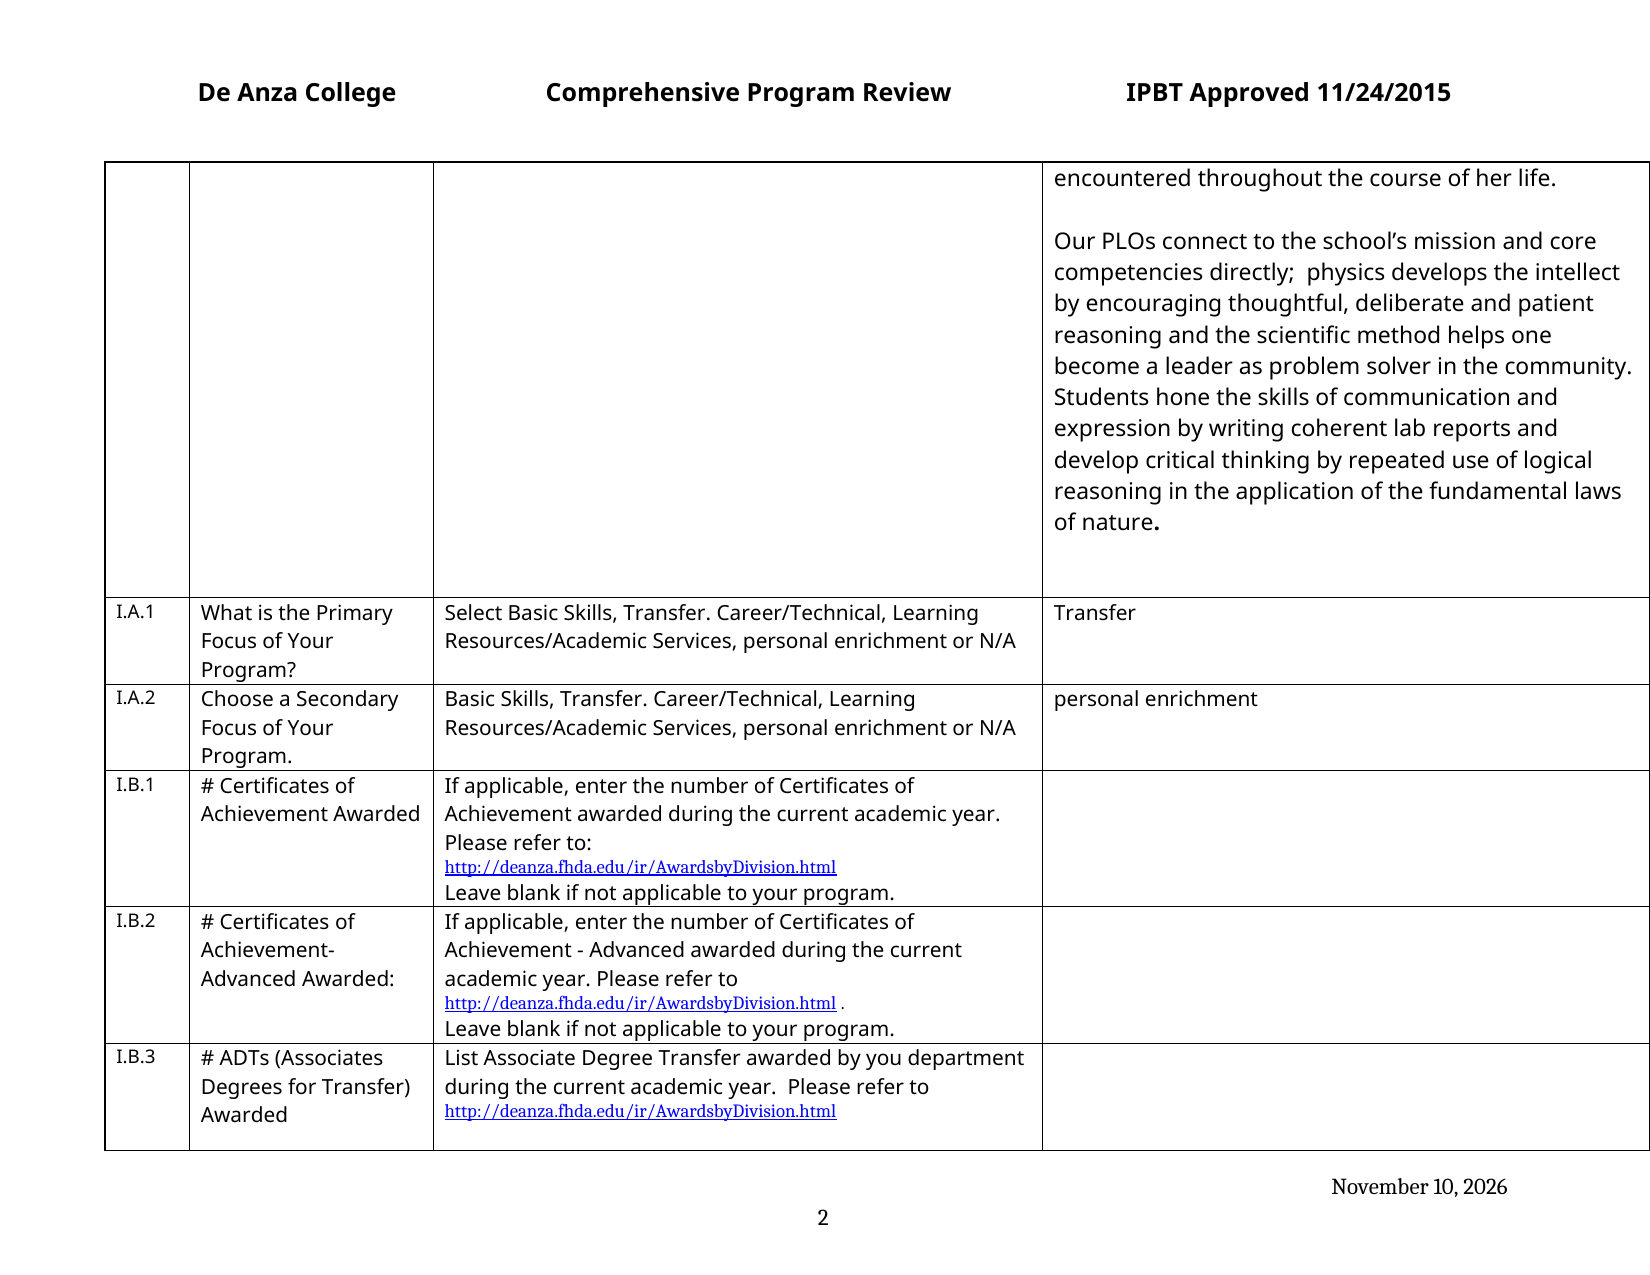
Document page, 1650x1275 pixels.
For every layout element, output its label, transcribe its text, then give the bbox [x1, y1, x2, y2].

table_cell [1043, 1044, 1649, 1150]
table_cell I.B.1 [106, 771, 189, 906]
table_cell [1043, 771, 1649, 906]
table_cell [1043, 163, 1649, 597]
table_cell # Certificates of Achievement-Advanced Awarded: [190, 907, 433, 1042]
table_cell I.A.2 [106, 685, 189, 770]
table_cell Basic Skills, Transfer. Career/Technical, Learning Resources/Academic Services, personal enrichment or N/A [434, 685, 1042, 770]
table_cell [190, 163, 433, 597]
table_cell Select Basic Skills, Transfer. Career/Technical, Learning Resources/Academic Services, personal enrichment or N/A [434, 598, 1042, 683]
table_cell Transfer [1043, 598, 1649, 683]
table_cell If applicable, enter the number of Certificates of Achievement - Advanced awarded during the current academic year. Please refer to http://deanza.fhda.edu/ir/AwardsbyDivision.html . Leave blank if not applicable to your program. [434, 907, 1042, 1042]
table_cell I.A.1 [106, 598, 189, 683]
table_cell [1043, 907, 1649, 1042]
table_cell Choose a Secondary Focus of Your Program. [190, 685, 433, 770]
table_cell I.B.2 [106, 907, 189, 1042]
table_cell [106, 163, 189, 597]
table_cell I.B.3 [106, 1044, 189, 1150]
table_cell If applicable, enter the number of Certificates of Achievement awarded during the current academic year. Please refer to: http://deanza.fhda.edu/ir/AwardsbyDivision.html Leave blank if not applicable to your program. [434, 771, 1042, 906]
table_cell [434, 1044, 1042, 1150]
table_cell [434, 163, 1042, 597]
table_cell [190, 1044, 433, 1150]
table_cell personal enrichment [1043, 685, 1649, 770]
table_cell What is the Primary Focus of Your Program? [190, 598, 433, 683]
table_cell # Certificates of Achievement Awarded [190, 771, 433, 906]
